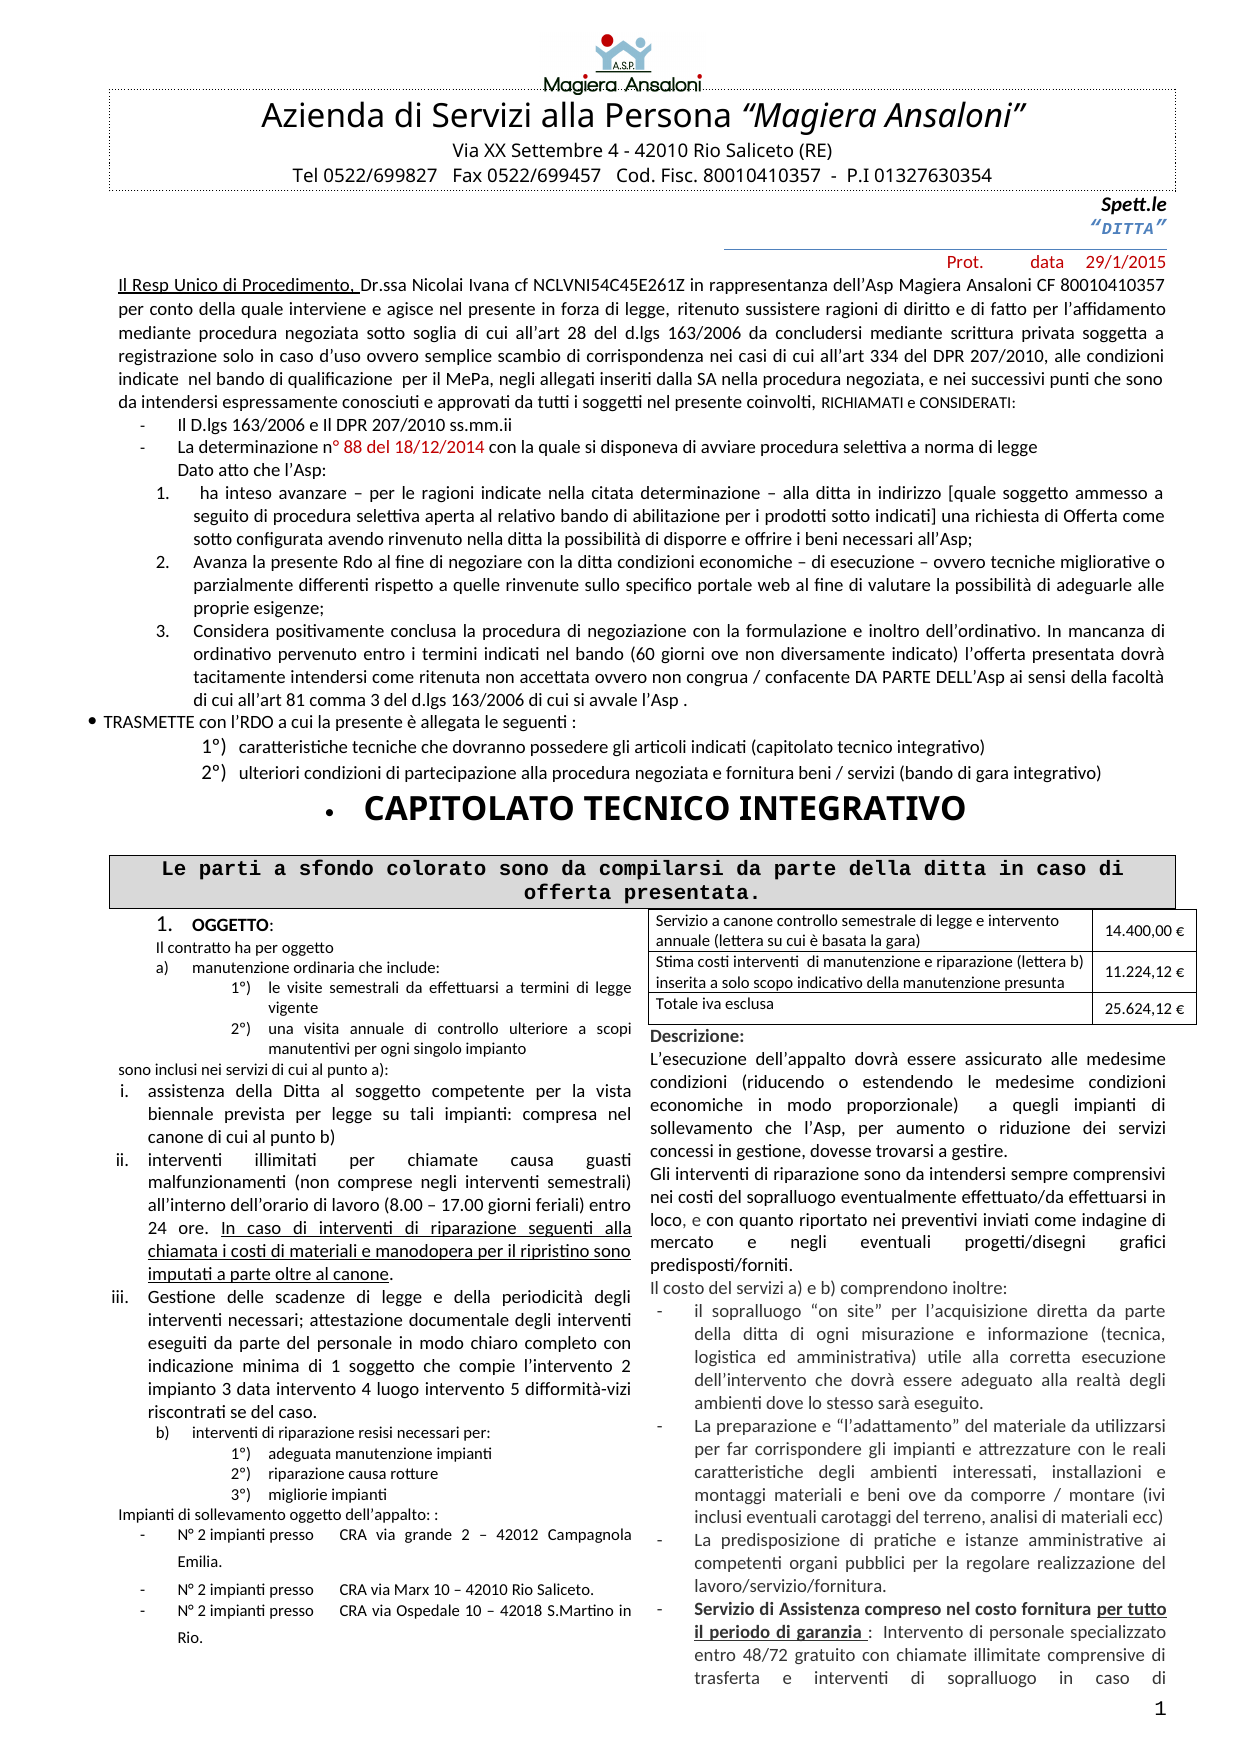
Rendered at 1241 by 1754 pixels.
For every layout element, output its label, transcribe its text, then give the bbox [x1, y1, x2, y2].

list Gestione delle scadenze di legge e della periodicità degli interventi necessari; attestazione documentale degli interventi eseguiti da parte del personale in modo chiaro completo con indicazione minima di 1 soggetto che compie l’intervento 2 impianto 3 data intervento 4 luogo intervento 5 difformità-vizi riscontrati se del caso. [129, 1285, 632, 1423]
list Avanza la presente Rdo al fine di negoziare con la ditta condizioni economiche – di esecuzione – ovvero tecniche migliorative o parzialmente differenti rispetto a quelle rinvenute sullo specifico portale web al fine di valutare la possibilità di adeguarle alle proprie esigenze; [156, 550, 1167, 619]
list migliorie impianti [231, 1484, 632, 1504]
text Il Resp Unico di Procedimento, Dr.ssa Nicolai Ivana cf NCLVNI54C45E261Z in rappresentanza dell’Asp Magiera Ansaloni CF 80010410357 per conto della quale interviene e agisce nel presente in forza di legge, ritenuto sussistere ragioni di diritto e di fatto per l’affidamento mediante procedura negoziata sotto soglia di cui all’art 28 del d.lgs 163/2006 da concludersi mediante scrittura privata soggetta a registrazione solo in caso d’uso ovvero semplice scambio di corrispondenza nei casi di cui all’art 334 del DPR 207/2010, alle condizioni indicate nel bando di qualificazione per il MePa, negli allegati inseriti dalla SA nella procedura negoziata, e nei successivi punti che sono da intendersi espressamente conosciuti e approvati da tutti i soggetti nel presente coinvolti, RICHIAMATI e CONSIDERATI: [118, 273, 1167, 413]
subtitle ulteriori condizioni di partecipazione alla procedura negoziata e fornitura beni / servizi (bando di gara integrativo) [201, 759, 1167, 784]
subtitle caratteristiche tecniche che dovranno possedere gli articoli indicati (capitolato tecnico integrativo) [201, 734, 1167, 759]
table_cell Stima costi interventi di manutenzione e riparazione (lettera b) inserita a solo scopo indicativo della manutenzione presunta [649, 952, 1092, 992]
list interventi di riparazione resisi necessari per: [156, 1423, 632, 1443]
list CAPITOLATO TECNICO INTEGRATIVO [126, 784, 1167, 830]
list adeguata manutenzione impianti [231, 1443, 632, 1463]
list interventi illimitati per chiamate causa guasti malfunzionamenti (non comprese negli interventi semestrali) all’interno dell’orario di lavoro (8.00 – 17.00 giorni feriali) entro 24 ore. In caso di interventi di riparazione seguenti alla chiamata i costi di materiali e manodopera per il ripristino sono imputati a parte oltre al canone. [129, 1148, 632, 1285]
text Le parti a sfondo colorato sono da compilarsi da parte della ditta in caso di offerta presentata. [110, 856, 1175, 908]
text sono inclusi nei servizi di cui al punto a): [118, 1059, 632, 1079]
list N° 2 impianti presso CRA via Marx 10 – 42010 Rio Saliceto. [140, 1573, 632, 1601]
table_header Servizio a canone controllo semestrale di legge e intervento annuale (lettera su cui è basata la gara) [649, 910, 1092, 951]
subtitle TRASMETTE con l’RDO a cui la presente è allegata le seguenti : [88, 711, 1167, 734]
table_cell Totale iva esclusa [649, 993, 1092, 1023]
table_cell 11.224,12 € [1093, 952, 1196, 992]
list una visita annuale di controllo ulteriore a scopi manutentivi per ogni singolo impianto [231, 1018, 632, 1059]
text L’esecuzione dell’appalto dovrà essere assicurato alle medesime condizioni (riducendo o estendendo le medesime condizioni economiche in modo proporzionale) a quegli impianti di sollevamento che l’Asp, per aumento o riduzione dei servizi concessi in gestione, dovesse trovarsi a gestire. [650, 1047, 1167, 1162]
list Considera positivamente conclusa la procedura di negoziazione con la formulazione e inoltro dell’ordinativo. In mancanza di ordinativo pervenuto entro i termini indicati nel bando (60 giorni ove non diversamente indicato) l’offerta presentata dovrà tacitamente intendersi come ritenuta non accettata ovvero non congrua / confacente DA PARTE DELL’Asp ai sensi della facoltà di cui all’art 81 comma 3 del d.lgs 163/2006 di cui si avvale l’Asp . [156, 619, 1167, 711]
text Spett.le [723, 191, 1167, 217]
list La determinazione n° 88 del 18/12/2014 con la quale si disponeva di avviare procedura selettiva a norma di legge [140, 436, 1167, 459]
list N° 2 impianti presso CRA via grande 2 – 42012 Campagnola Emilia. [140, 1524, 632, 1573]
list manutenzione ordinaria che include: [156, 957, 632, 977]
table_header 14.400,00 € [1093, 910, 1196, 951]
list riparazione causa rotture [231, 1463, 632, 1484]
list La preparazione e “l’adattamento” del materiale da utilizzarsi per far corrispondere gli impianti e attrezzature con le reali caratteristiche degli ambienti interessati, installazioni e montaggi materiali e beni ove da comporre / montare (ivi inclusi eventuali carotaggi del terreno, analisi di materiali ecc) [657, 1414, 1167, 1529]
table_cell 25.624,12 € [1093, 993, 1196, 1023]
picture [539, 32, 707, 97]
text Descrizione: [650, 1025, 1167, 1047]
list il sopralluogo “on site” per l’acquisizione diretta da parte della ditta di ogni misurazione e informazione (tecnica, logistica ed amministrativa) utile alla corretta esecuzione dell’intervento che dovrà essere adeguato alla realtà degli ambienti dove lo stesso sarà eseguito. [657, 1299, 1167, 1414]
text “ditta” [723, 217, 1167, 250]
list assistenza della Ditta al soggetto competente per la vista biennale prevista per legge su tali impianti: compresa nel canone di cui al punto b) [129, 1079, 632, 1148]
list le visite semestrali da effettuarsi a termini di legge vigente [231, 977, 632, 1018]
list Il D.lgs 163/2006 e Il DPR 207/2010 ss.mm.ii [140, 413, 1167, 436]
text Gli interventi di riparazione sono da intendersi sempre comprensivi nei costi del sopralluogo eventualmente effettuato/da effettuarsi in loco, e con quanto riportato nei preventivi inviati come indagine di mercato e negli eventuali progetti/disegni grafici predisposti/forniti. [650, 1162, 1167, 1277]
text Il contratto ha per oggetto [156, 937, 632, 957]
list N° 2 impianti presso CRA via Ospedale 10 – 42018 S.Martino in Rio. [140, 1601, 632, 1649]
list ha inteso avanzare – per le ragioni indicate nella citata determinazione – alla ditta in indirizzo [quale soggetto ammesso a seguito di procedura selettiva aperta al relativo bando di abilitazione per i prodotti sotto indicati] una richiesta di Offerta come sotto configurata avendo rinvenuto nella ditta la possibilità di disporre e offrire i beni necessari all’Asp; [156, 482, 1167, 550]
list La predisposizione di pratiche e istanze amministrative ai competenti organi pubblici per la regolare realizzazione del lavoro/servizio/fornitura. [657, 1529, 1167, 1597]
text Prot. data 29/1/2015 [118, 250, 1167, 273]
text Impianti di sollevamento oggetto dell’appalto: : [118, 1504, 632, 1524]
text Il costo del servizi a) e b) comprendono inoltre: [650, 1277, 1167, 1299]
list Dato atto che l’Asp: [177, 459, 1167, 482]
list OGGETTO: [156, 909, 632, 937]
